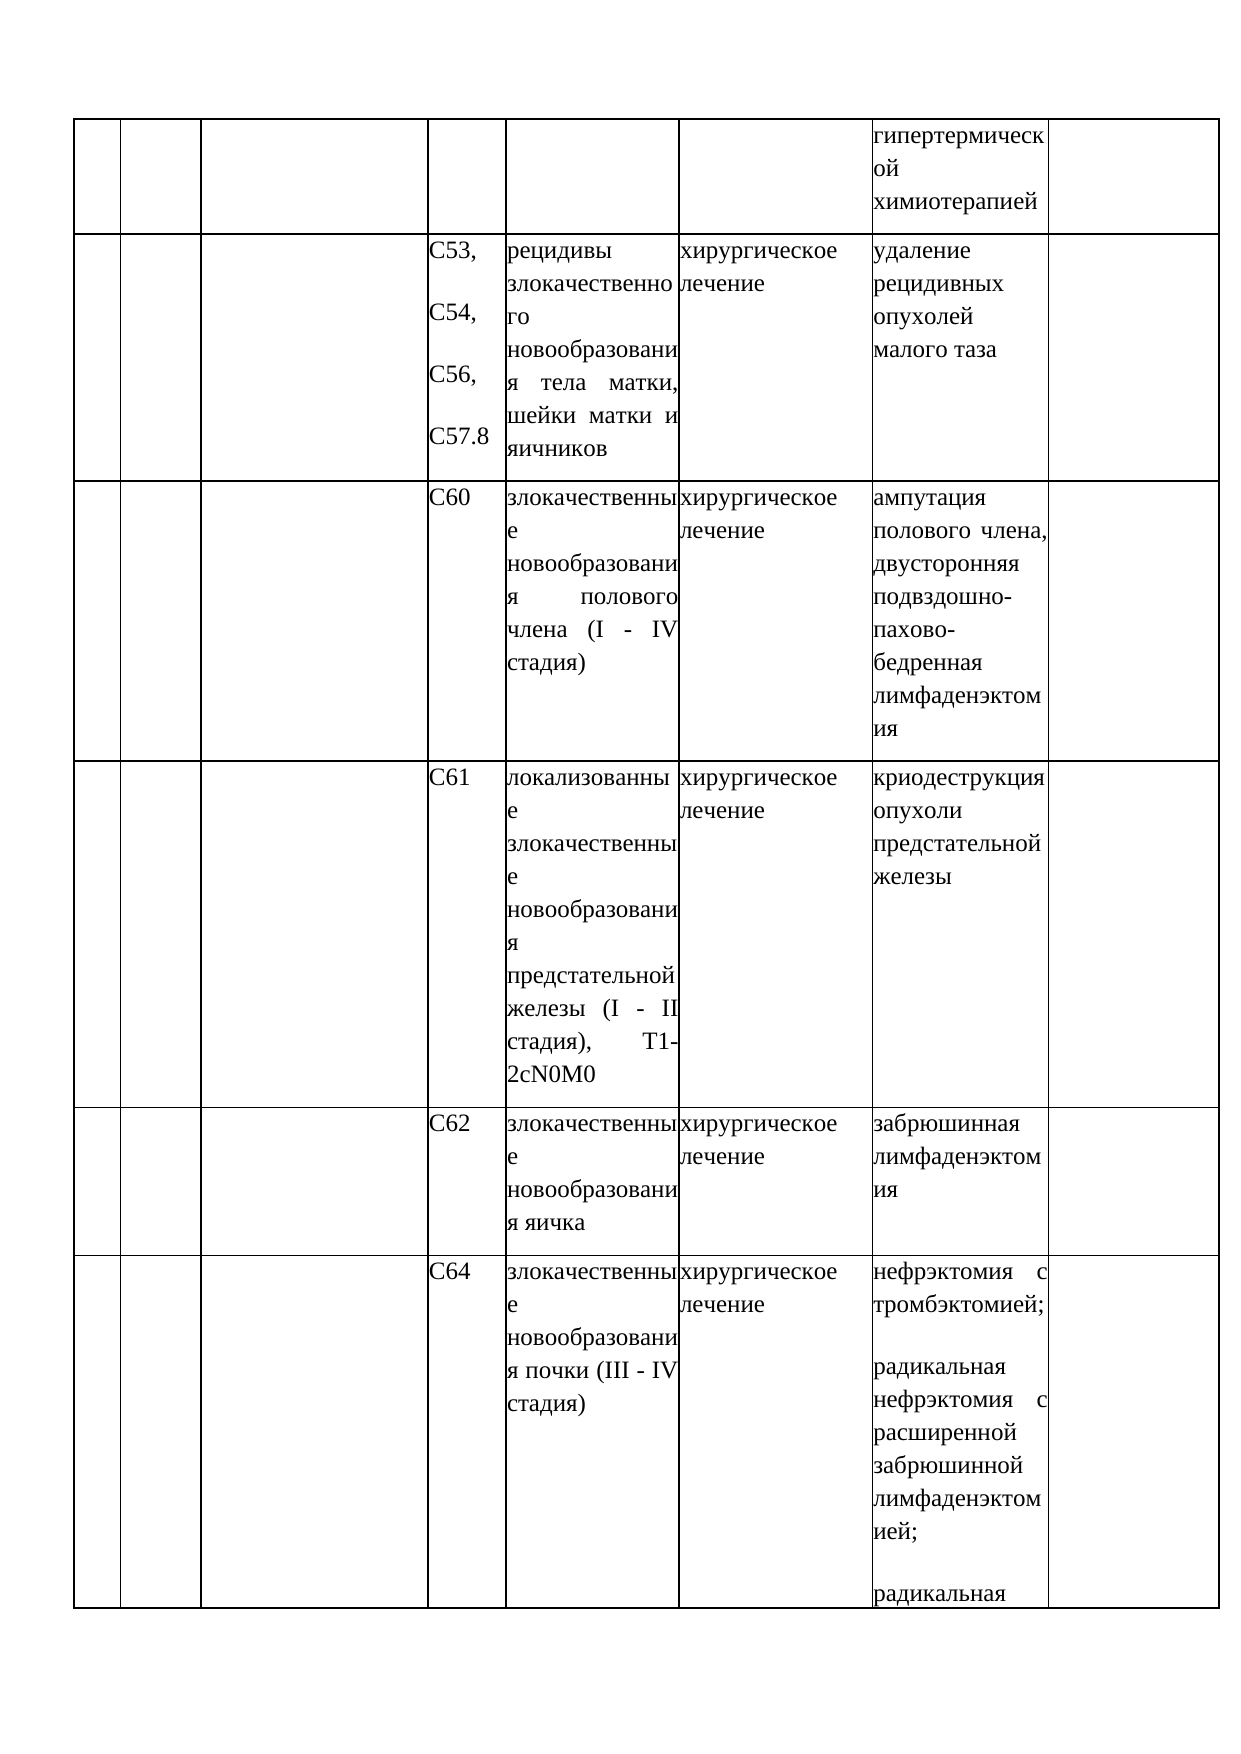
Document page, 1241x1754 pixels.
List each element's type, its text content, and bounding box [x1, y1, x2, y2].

table_cell [1049, 1256, 1218, 1607]
table_cell забрюшинная лимфаденэктомия [873, 1108, 1048, 1254]
table_cell ампутация полового члена, двусторонняя подвздошно-пахово-бедренная лимфаденэктомия [873, 482, 1048, 760]
table_cell хирургическое лечение [680, 235, 872, 480]
table_cell локализованные злокачественные новообразования предстательной железы (I - II стадия), T1-2cN0M0 [507, 762, 678, 1106]
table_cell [507, 1256, 678, 1607]
table_cell [121, 1108, 200, 1254]
table_cell [1049, 482, 1218, 760]
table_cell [873, 1256, 1048, 1607]
table_cell [75, 1256, 120, 1607]
table_cell C61 [429, 762, 505, 1106]
table_cell [202, 1108, 427, 1254]
table_cell [75, 120, 120, 233]
table_cell [75, 1108, 120, 1254]
table_cell [202, 762, 427, 1106]
table_cell рецидивы злокачественного новообразования тела матки, шейки матки и яичников [507, 235, 678, 480]
table_cell удаление рецидивных опухолей малого таза [873, 235, 1048, 480]
table_cell C62 [429, 1108, 505, 1254]
table_cell [121, 1256, 200, 1607]
table_cell злокачественные новообразования яичка [507, 1108, 678, 1254]
table_cell C53, C54, C56, C57.8 [429, 235, 505, 480]
table_cell [202, 235, 427, 480]
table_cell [680, 1256, 872, 1607]
table_cell [75, 235, 120, 480]
table_cell C60 [429, 482, 505, 760]
table_cell [202, 1256, 427, 1607]
table_cell [202, 482, 427, 760]
table_cell [1049, 762, 1218, 1106]
table_cell злокачественные новообразования полового члена (I - IV стадия) [507, 482, 678, 760]
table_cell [873, 120, 1048, 233]
table_cell [121, 482, 200, 760]
table_cell [75, 762, 120, 1106]
table_cell хирургическое лечение [680, 482, 872, 760]
table_cell [75, 482, 120, 760]
table_cell криодеструкция опухоли предстательной железы [873, 762, 1048, 1106]
table_cell [121, 235, 200, 480]
table_cell [121, 762, 200, 1106]
table_cell [1049, 1108, 1218, 1254]
table_cell C64 [429, 1256, 505, 1607]
table_cell хирургическое лечение [680, 762, 872, 1106]
table_cell хирургическое лечение [680, 1108, 872, 1254]
table_cell [1049, 235, 1218, 480]
